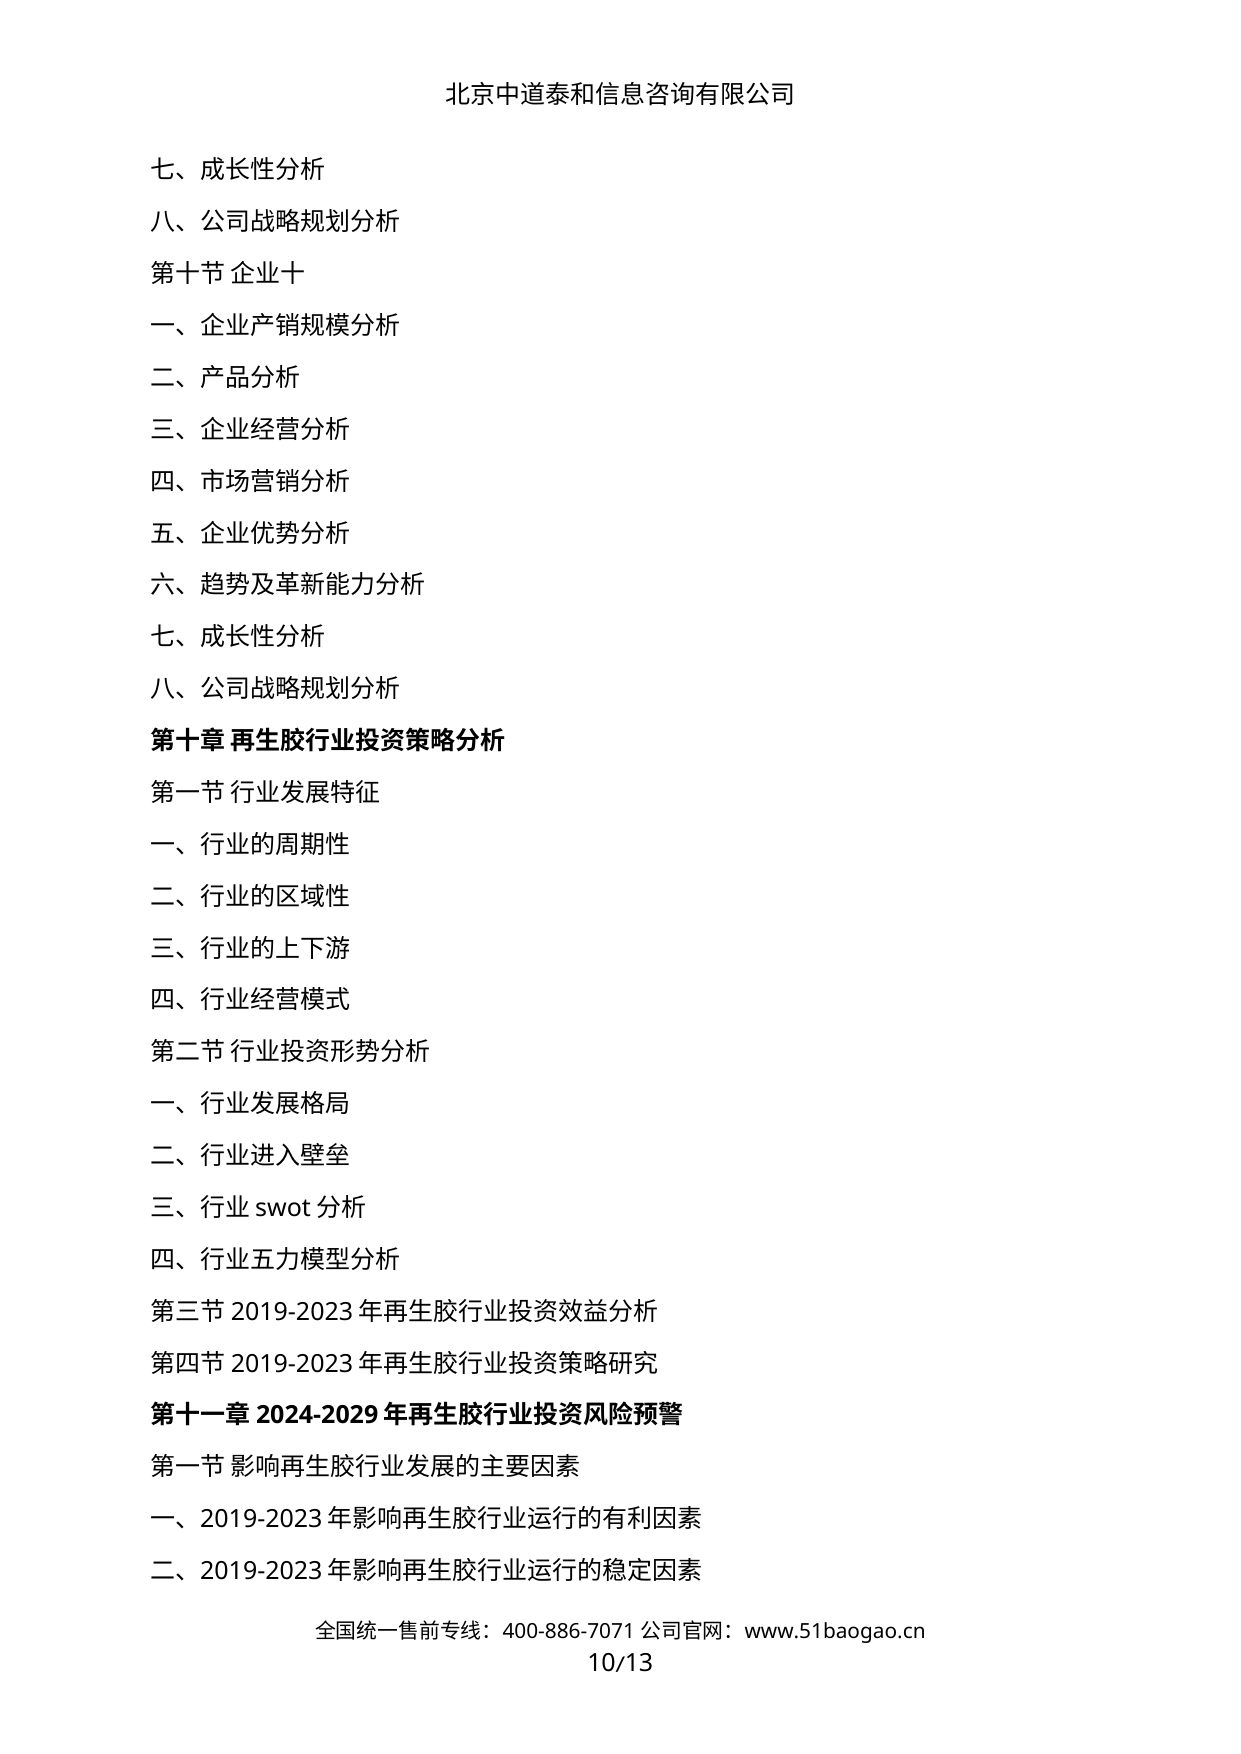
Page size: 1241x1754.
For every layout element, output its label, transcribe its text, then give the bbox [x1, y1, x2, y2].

text 二、2019-2023年影响再生胶行业运行的稳定因素 [150, 1551, 1090, 1587]
text 四、行业经营模式 [150, 980, 1090, 1016]
text 第一节 行业发展特征 [150, 772, 1090, 809]
text 一、行业发展格局 [150, 1084, 1090, 1120]
text 第二节 行业投资形势分析 [150, 1032, 1090, 1068]
text 一、2019-2023年影响再生胶行业运行的有利因素 [150, 1499, 1090, 1535]
text 一、行业的周期性 [150, 824, 1090, 861]
text 二、行业进入壁垒 [150, 1136, 1090, 1172]
text 二、行业的区域性 [150, 876, 1090, 912]
text 第十节 企业十 [150, 254, 1090, 290]
text 七、成长性分析 [150, 150, 1090, 186]
text 八、公司战略规划分析 [150, 202, 1090, 238]
text 三、行业的上下游 [150, 928, 1090, 964]
text 第十章 再生胶行业投资策略分析 [150, 721, 1090, 757]
text 五、企业优势分析 [150, 513, 1090, 549]
text 二、产品分析 [150, 357, 1090, 394]
text 第十一章 2024-2029年再生胶行业投资风险预警 [150, 1395, 1090, 1431]
text 六、趋势及革新能力分析 [150, 565, 1090, 601]
text 第三节 2019-2023年再生胶行业投资效益分析 [150, 1291, 1090, 1327]
text 三、企业经营分析 [150, 409, 1090, 446]
text 三、行业swot分析 [150, 1187, 1090, 1224]
text 七、成长性分析 [150, 617, 1090, 653]
text 第四节 2019-2023年再生胶行业投资策略研究 [150, 1343, 1090, 1379]
text 四、行业五力模型分析 [150, 1239, 1090, 1276]
text 第一节 影响再生胶行业发展的主要因素 [150, 1447, 1090, 1483]
text 一、企业产销规模分析 [150, 306, 1090, 342]
text 八、公司战略规划分析 [150, 669, 1090, 705]
text 四、市场营销分析 [150, 461, 1090, 497]
